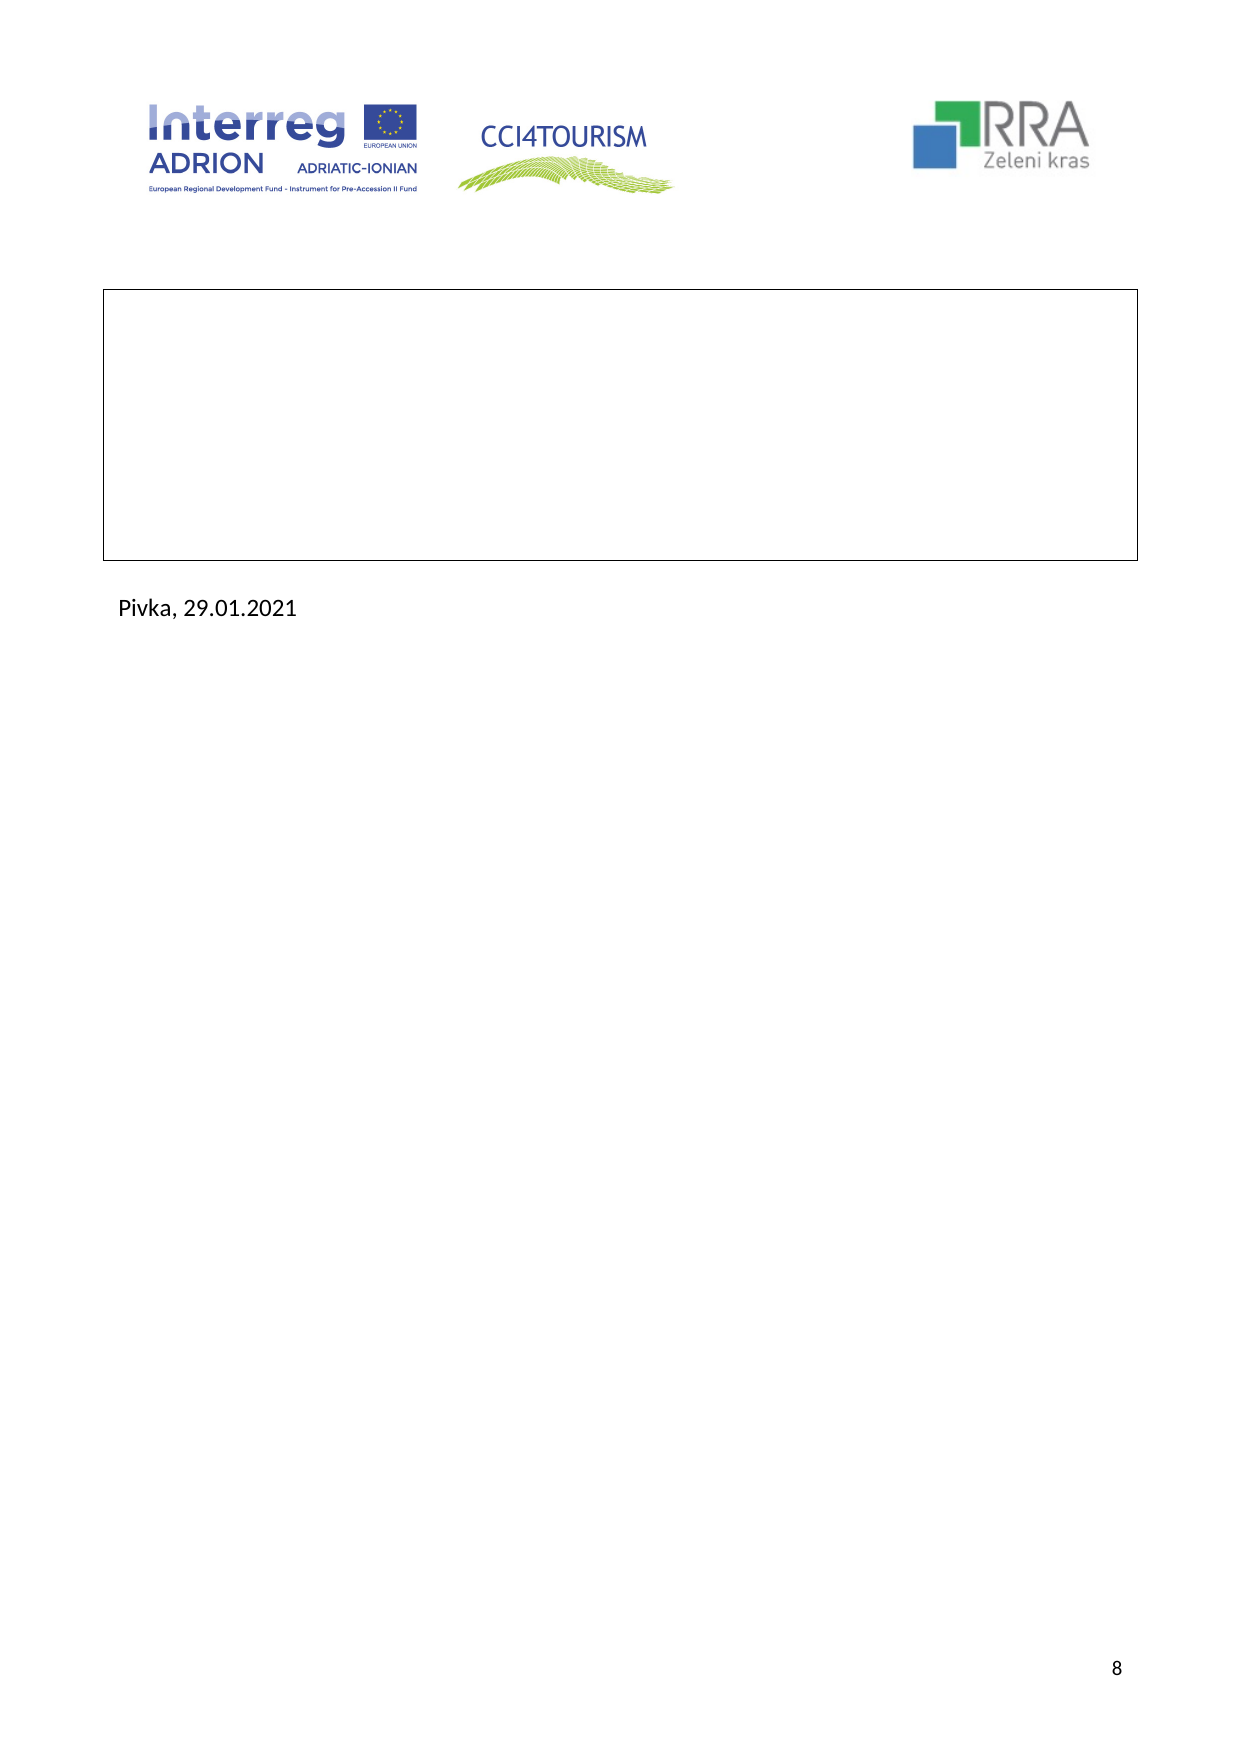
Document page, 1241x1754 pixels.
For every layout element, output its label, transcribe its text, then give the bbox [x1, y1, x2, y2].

table_cell [104, 290, 1137, 560]
text Pivka, 29.01.2021 [118, 592, 1122, 622]
picture [118, 73, 709, 222]
picture [910, 100, 1113, 284]
